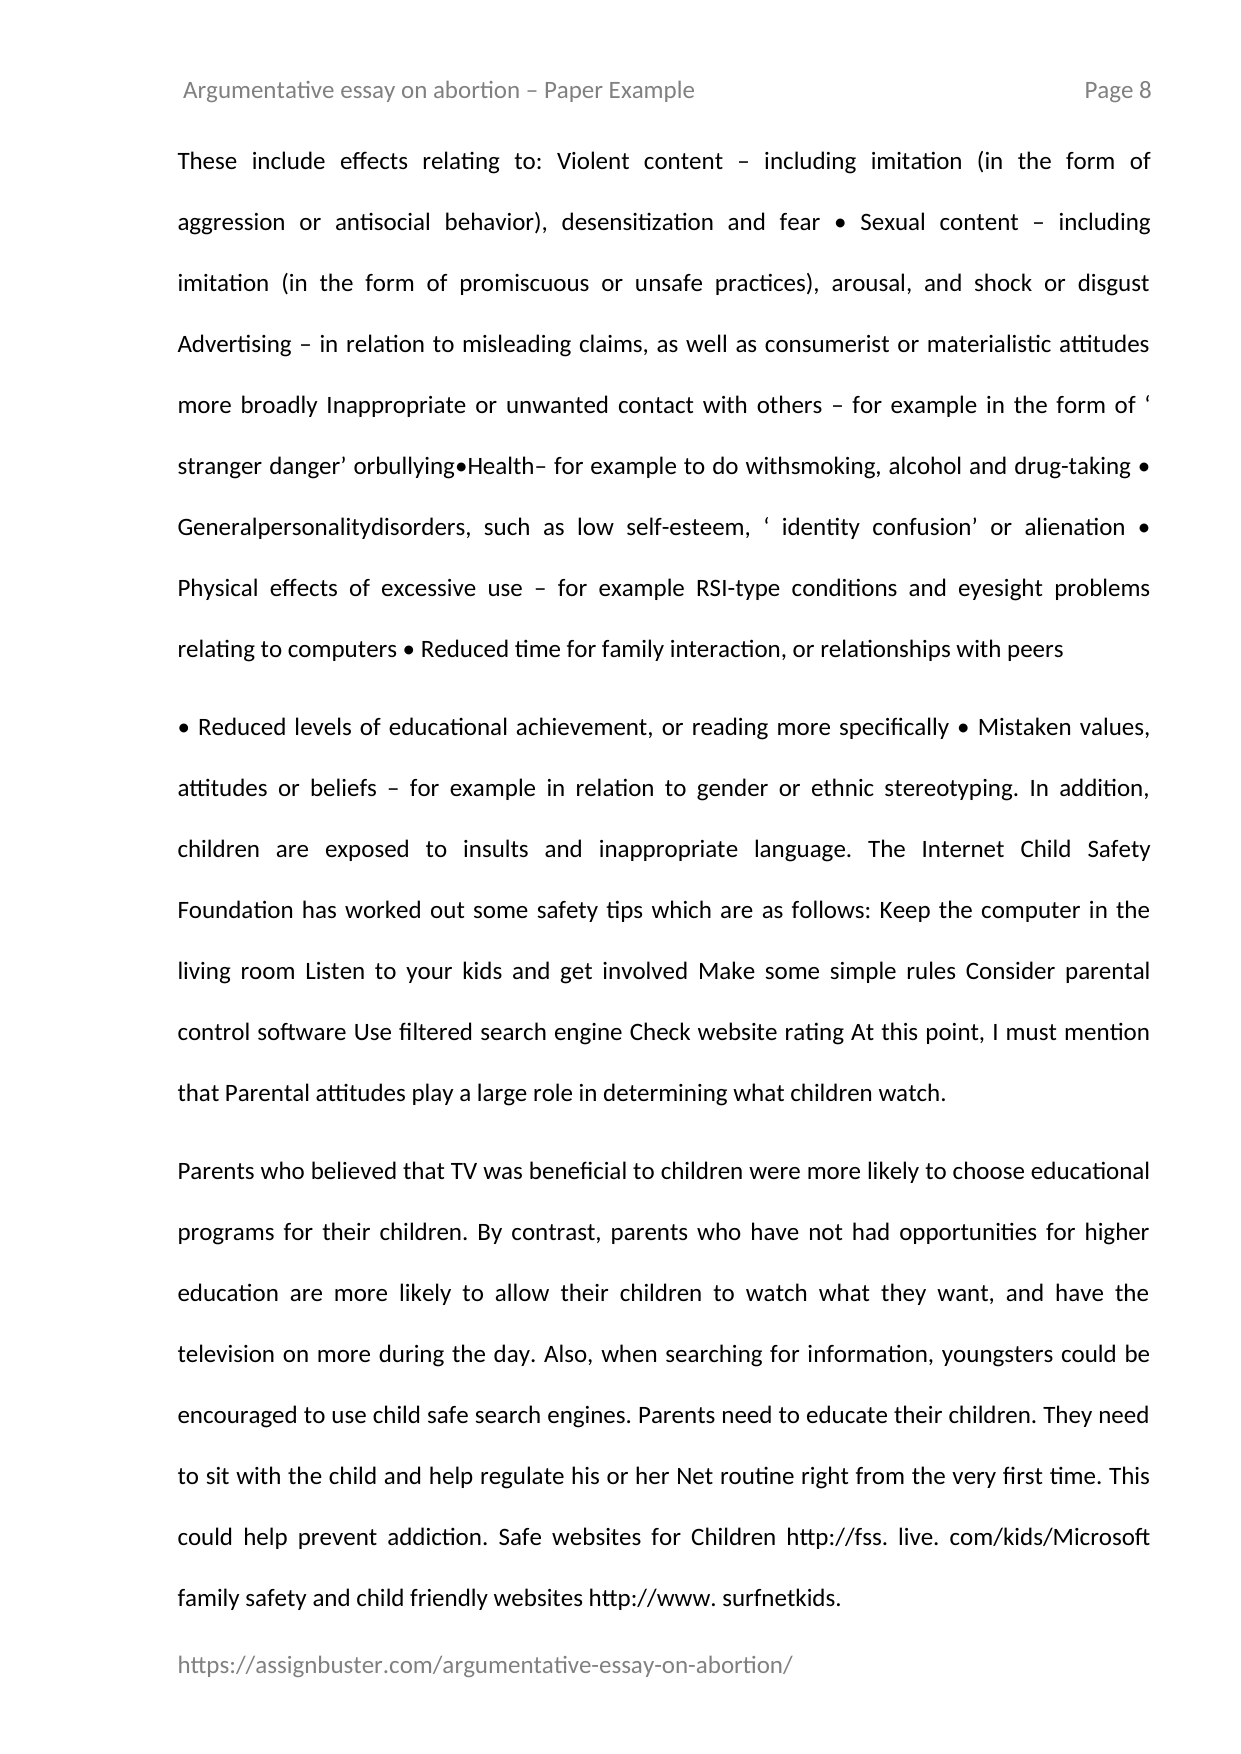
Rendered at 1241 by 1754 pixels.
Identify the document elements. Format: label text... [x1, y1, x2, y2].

text These include effects relating to: Violent content – including imitation (in the form of aggression or antisocial behavior), desensitization and fear • Sexual content – including imitation (in the form of promiscuous or unsafe practices), arousal, and shock or disgust Advertising – in relation to misleading claims, as well as consumerist or materialistic attitudes more broadly Inappropriate or unwanted contact with others – for example in the form of ‘ stranger danger’ orbullying•Health– for example to do withsmoking, alcohol and drug-taking • Generalpersonalitydisorders, such as low self-esteem, ‘ identity confusion’ or alienation • Physical effects of excessive use – for example RSI-type conditions and eyesight problems relating to computers • Reduced time for family interaction, or relationships with peers [177, 145, 1152, 664]
text Parents who believed that TV was beneficial to children were more likely to choose educational programs for their children. By contrast, parents who have not had opportunities for higher education are more likely to allow their children to watch what they want, and have the television on more during the day. Also, when searching for information, youngsters could be encouraged to use child safe search engines. Parents need to educate their children. They need to sit with the child and help regulate his or her Net routine right from the very first time. This could help prevent addiction. Safe websites for Children http://fss. live. com/kids/Microsoft family safety and child friendly websites http://www. surfnetkids. [177, 1155, 1152, 1613]
text • Reduced levels of educational achievement, or reading more specifically • Mistaken values, attitudes or beliefs – for example in relation to gender or ethnic stereotyping. In addition, children are exposed to insults and inappropriate language. The Internet Child Safety Foundation has worked out some safety tips which are as follows: Keep the computer in the living room Listen to your kids and get involved Make some simple rules Consider parental control software Use filtered search engine Check website rating At this point, I must mention that Parental attitudes play a large role in determining what children watch. [177, 711, 1152, 1108]
